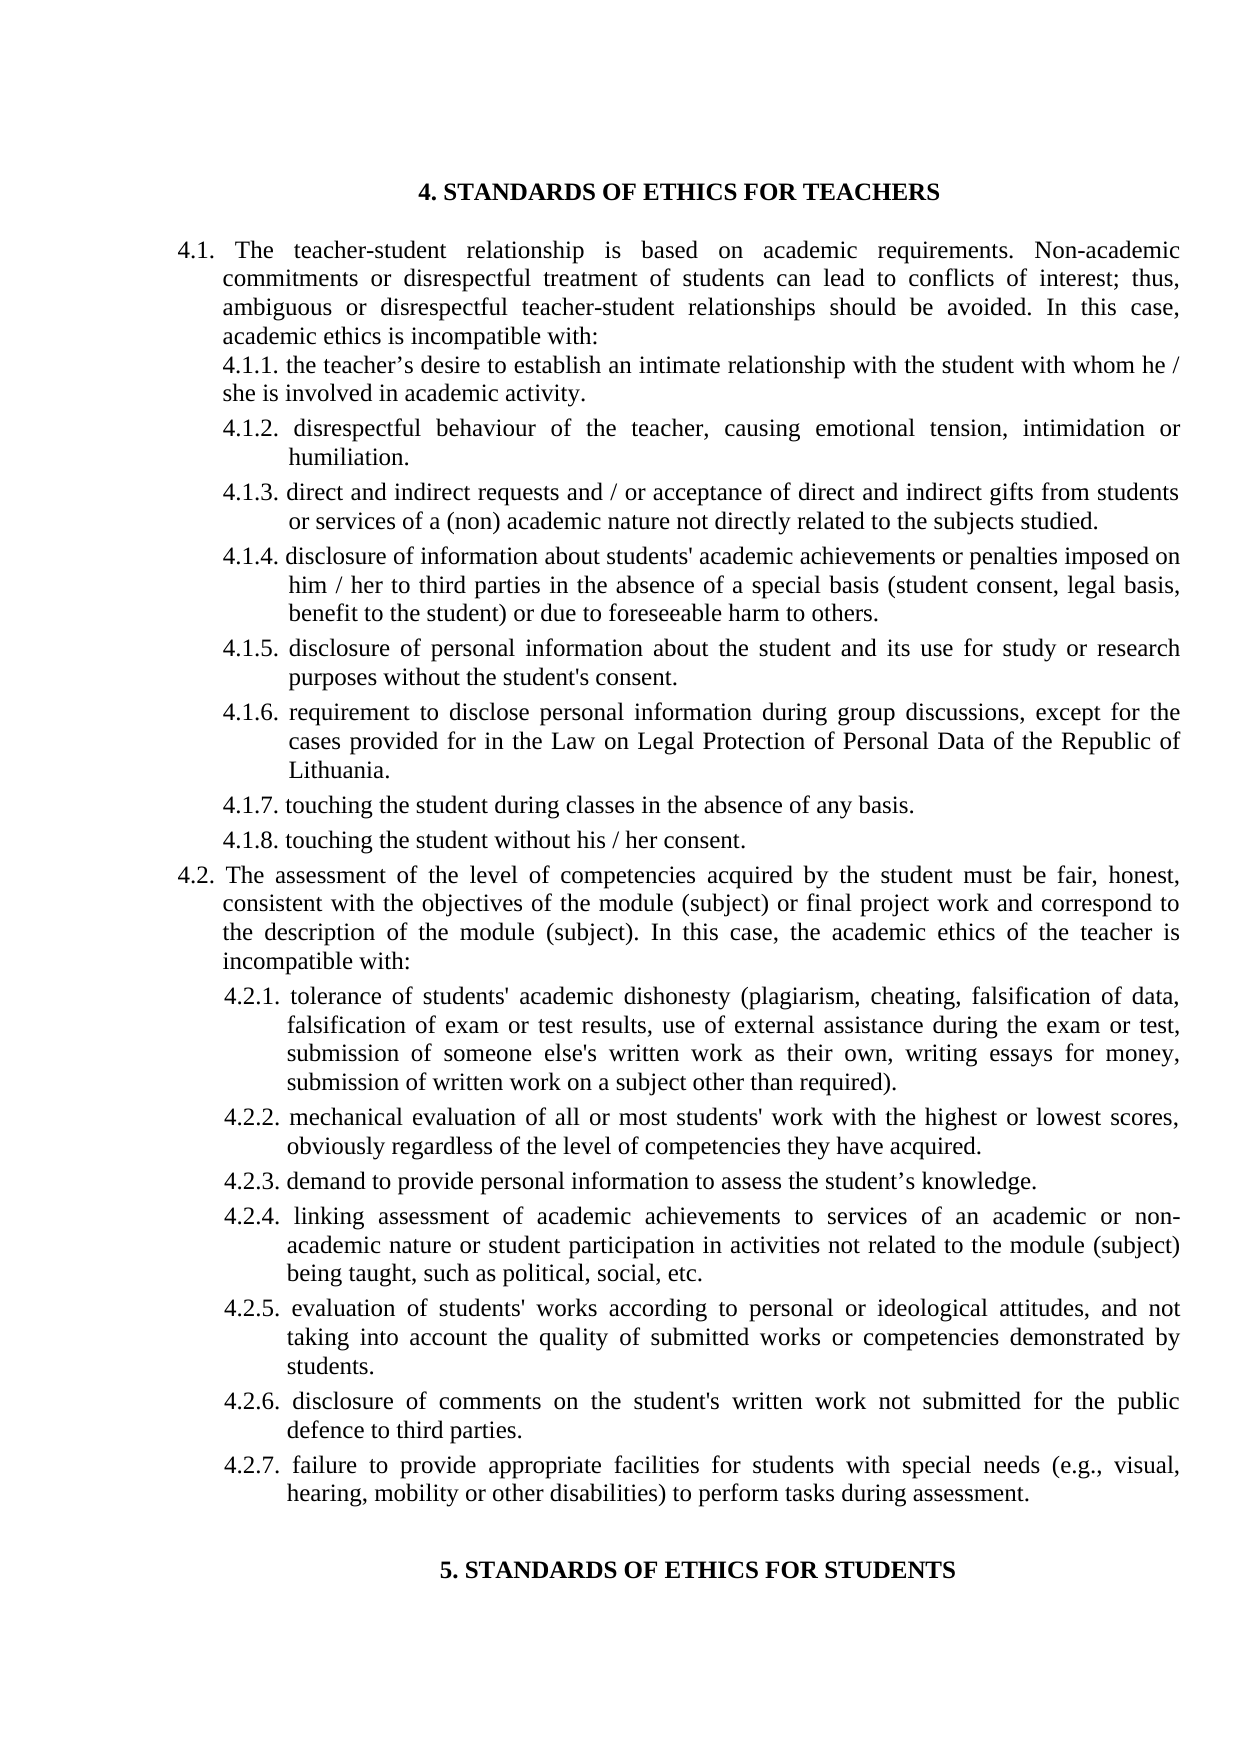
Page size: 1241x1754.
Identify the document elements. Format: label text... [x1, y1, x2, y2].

text 4.1.1. the teacher’s desire to establish an intimate relationship with the student with whom he / she is involved in academic activity. [222, 350, 1181, 407]
text 4.1.7. touching the student during classes in the absence of any basis. [223, 790, 1181, 818]
text 4.2.5. evaluation of students' works according to personal or ideological attitudes, and not taking into account the quality of submitted works or competencies demonstrated by students. [224, 1293, 1181, 1380]
text 4.1. The teacher-student relationship is based on academic requirements. Non-academic commitments or disrespectful treatment of students can lead to conflicts of interest; thus, ambiguous or disrespectful teacher-student relationships should be avoided. In this case, academic ethics is incompatible with: [177, 235, 1181, 350]
text 4. STANDARDS OF ETHICS FOR TEACHERS [177, 177, 1181, 206]
text 4.2.6. disclosure of comments on the student's written work not submitted for the public defence to third parties. [224, 1386, 1181, 1443]
text 4.1.3. direct and indirect requests and / or acceptance of direct and indirect gifts from students or services of a (non) academic nature not directly related to the subjects studied. [223, 477, 1181, 535]
text 5. STANDARDS OF ETHICS FOR STUDENTS [177, 1555, 1181, 1584]
text 4.2. The assessment of the level of competencies acquired by the student must be fair, honest, consistent with the objectives of the module (subject) or final project work and correspond to the description of the module (subject). In this case, the academic ethics of the teacher is incompatible with: [177, 860, 1181, 975]
text 4.2.4. linking assessment of academic achievements to services of an academic or non-academic nature or student participation in activities not related to the module (subject) being taught, such as political, social, etc. [224, 1201, 1181, 1287]
text 4.1.8. touching the student without his / her consent. [223, 825, 1181, 853]
text 4.2.2. mechanical evaluation of all or most students' work with the highest or lowest scores, obviously regardless of the level of competencies they have acquired. [224, 1102, 1181, 1160]
text 4.1.2. disrespectful behaviour of the teacher, causing emotional tension, intimidation or humiliation. [223, 413, 1181, 471]
text 4.1.4. disclosure of information about students' academic achievements or penalties imposed on him / her to third parties in the absence of a special basis (student consent, legal basis, benefit to the student) or due to foreseeable harm to others. [223, 541, 1181, 627]
text 4.2.3. demand to provide personal information to assess the student’s knowledge. [224, 1166, 1181, 1195]
text 4.2.7. failure to provide appropriate facilities for students with special needs (e.g., visual, hearing, mobility or other disabilities) to perform tasks during assessment. [224, 1450, 1181, 1507]
text 4.1.6. requirement to disclose personal information during group discussions, except for the cases provided for in the Law on Legal Protection of Personal Data of the Republic of Lithuania. [223, 697, 1181, 783]
text 4.2.1. tolerance of students' academic dishonesty (plagiarism, cheating, falsification of data, falsification of exam or test results, use of external assistance during the exam or test, submission of someone else's written work as their own, writing essays for money, submission of written work on a subject other than required). [224, 981, 1181, 1096]
text 4.1.5. disclosure of personal information about the student and its use for study or research purposes without the student's consent. [223, 633, 1181, 691]
